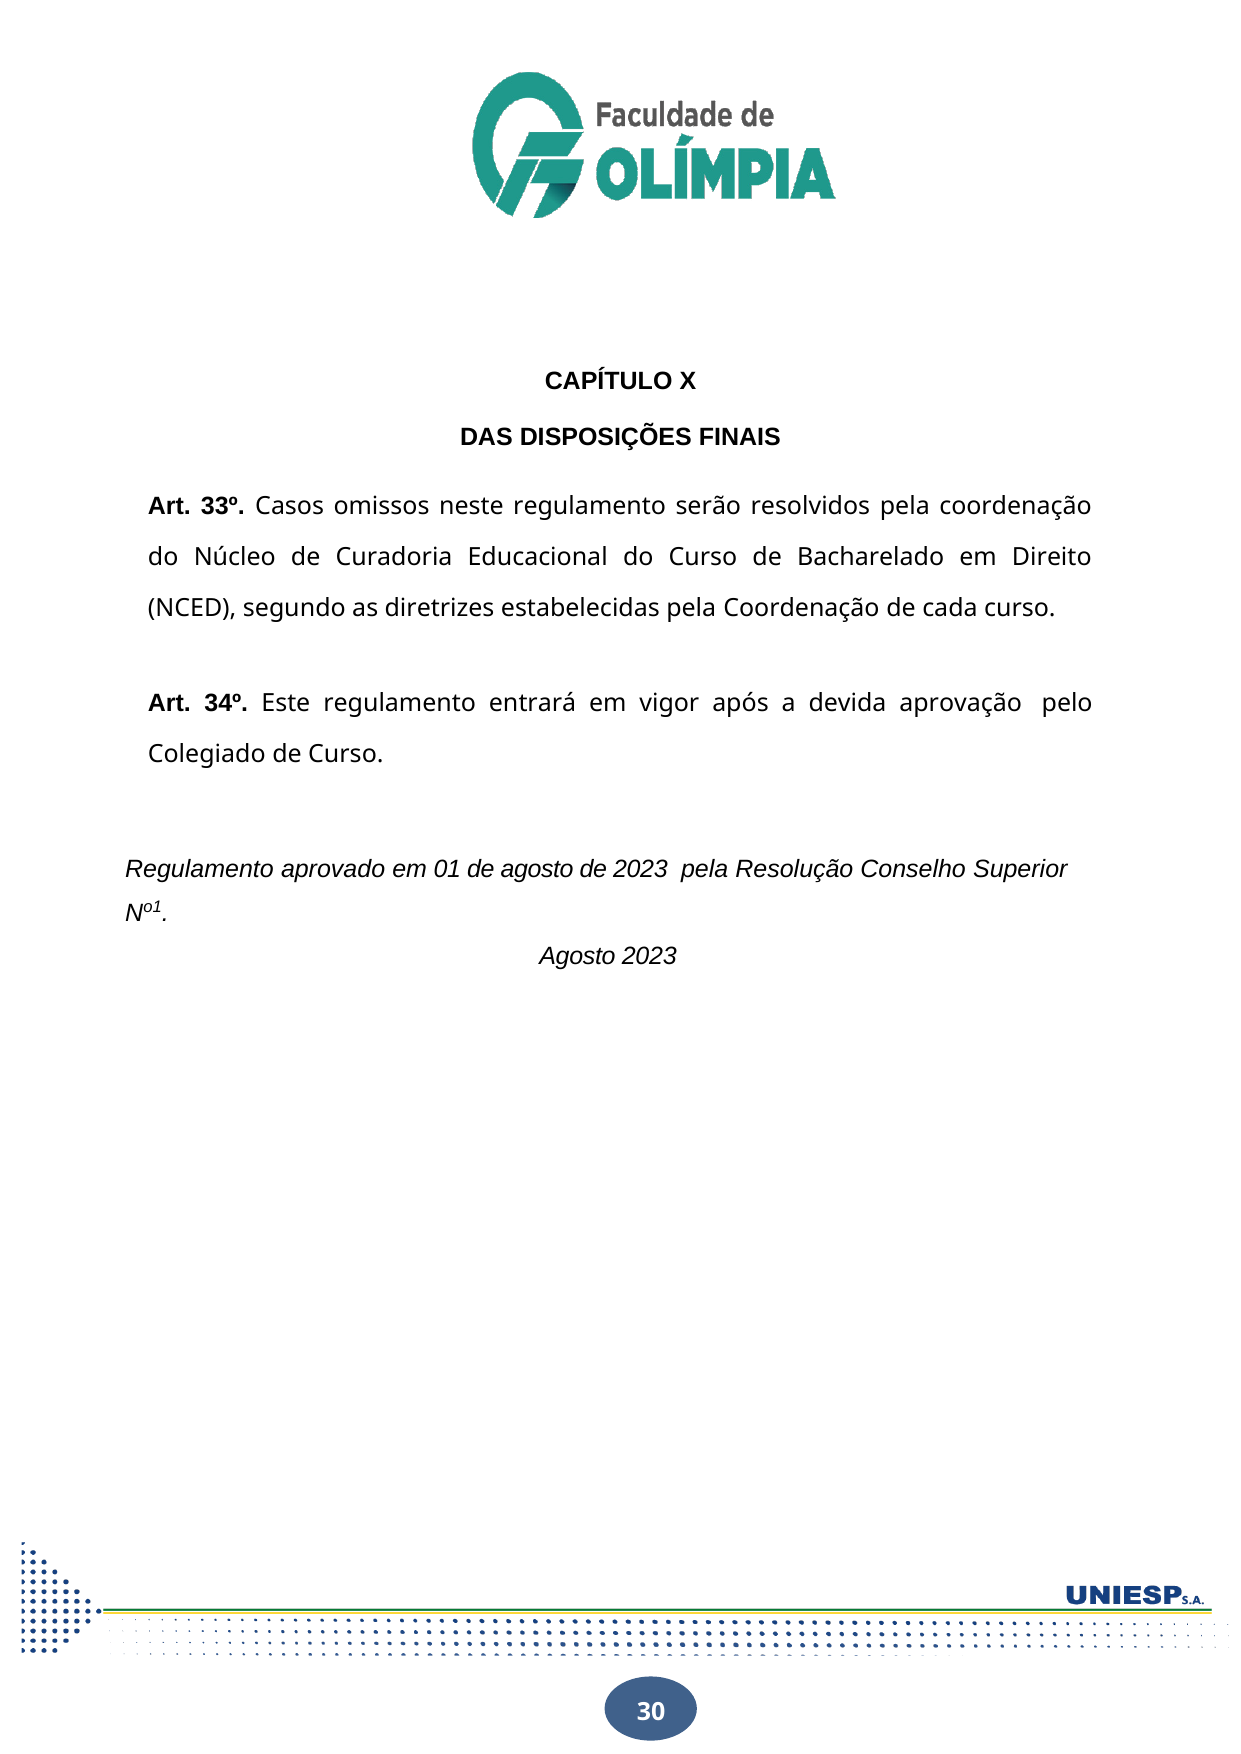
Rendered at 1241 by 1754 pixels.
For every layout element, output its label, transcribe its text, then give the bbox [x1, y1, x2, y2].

text Regulamento aprovado em 01 de agosto de 2023 pela Resolução Conselho Superior [125, 854, 1093, 883]
picture [21, 1542, 1234, 1656]
text Art. 33º. Casos omissos neste regulamento serão resolvidos pela coordenação do Núcleo de Curadoria Educacional do Curso de Bacharelado em Direito (NCED), segundo as diretrizes estabelecidas pela Coordenação de cada curso. [148, 487, 1093, 623]
text No1. [125, 897, 1093, 927]
text Agosto 2023 [125, 941, 1093, 969]
text DAS DISPOSIÇÕES FINAIS [280, 421, 961, 450]
picture [465, 62, 838, 218]
subtitle CAPÍTULO X [161, 366, 1080, 395]
text Art. 34º. Este regulamento entrará em vigor após a devida aprovação pelo Colegiado de Curso. [148, 684, 1093, 769]
